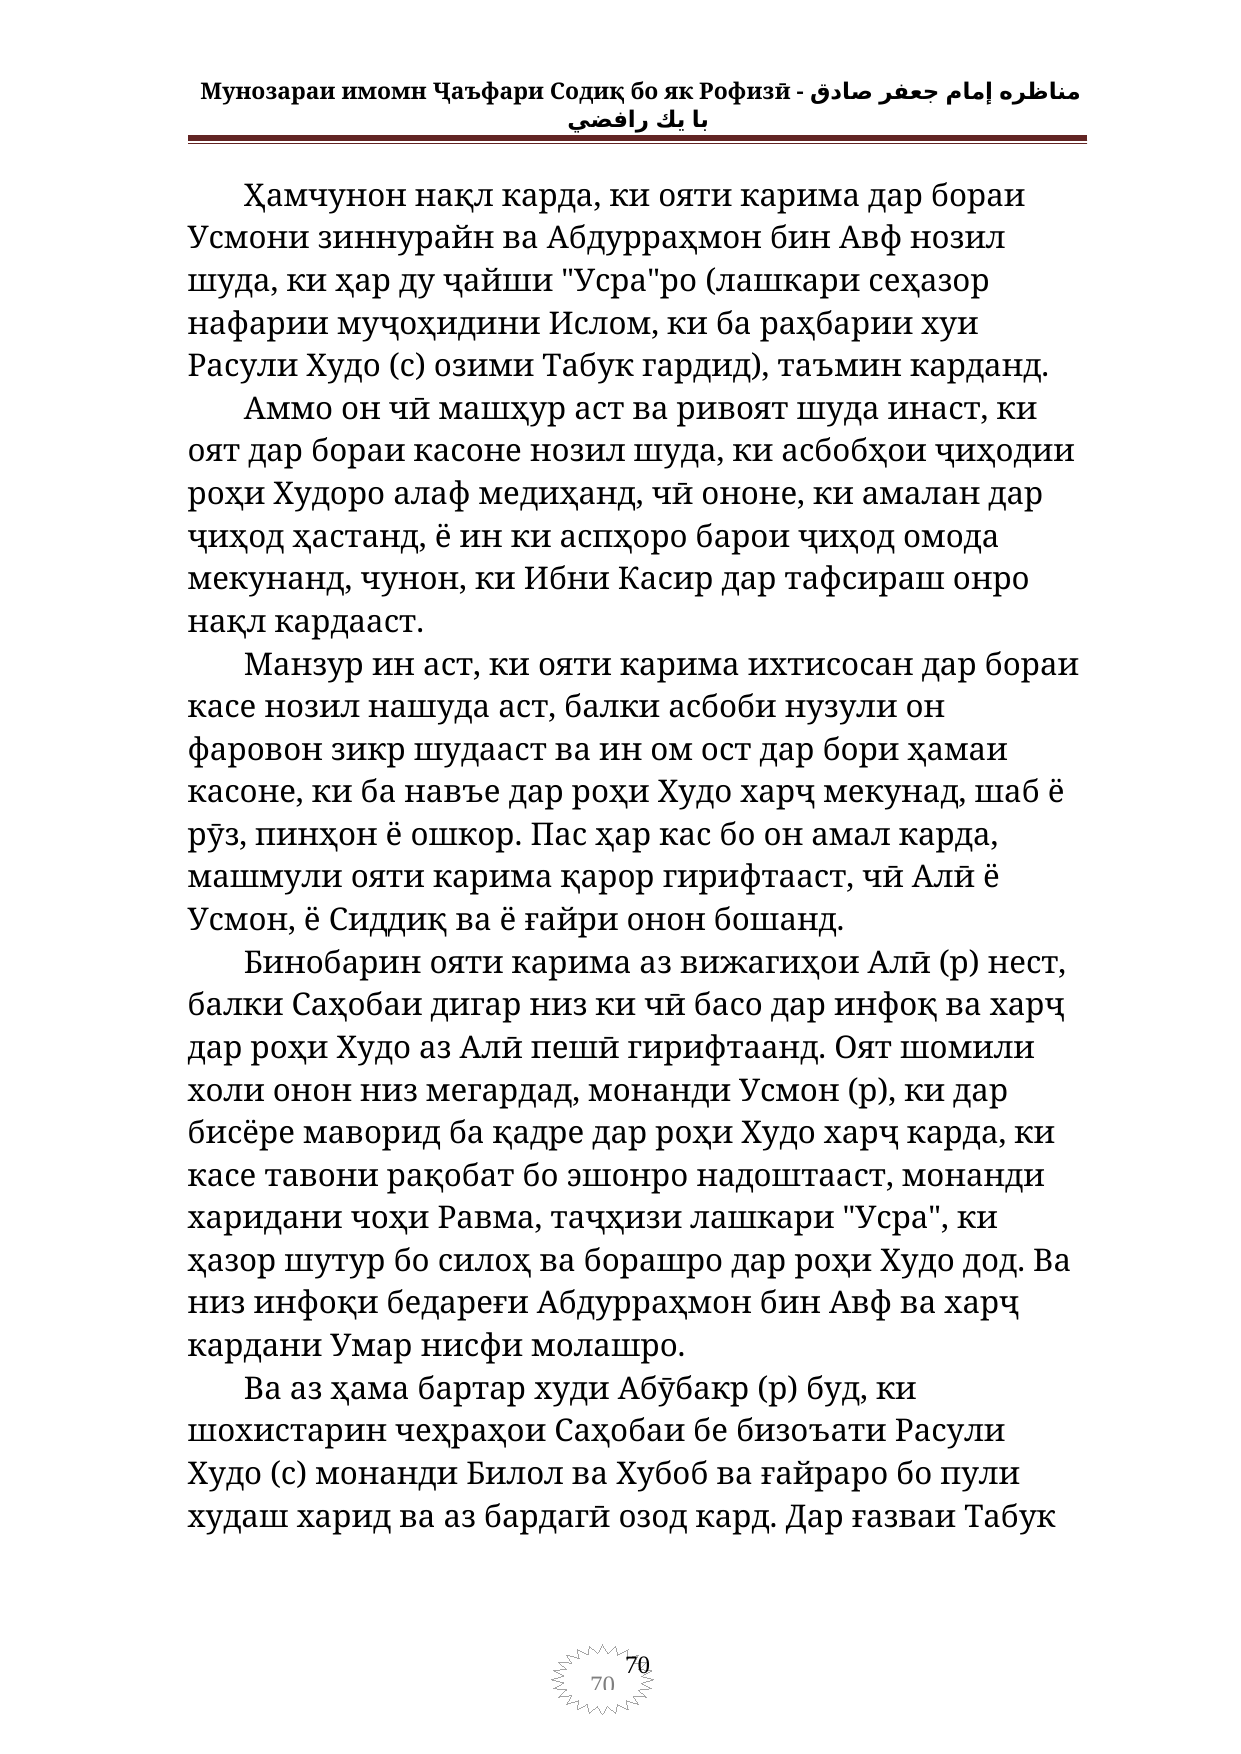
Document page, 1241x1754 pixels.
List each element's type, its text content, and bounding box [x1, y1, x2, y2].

text Аммо он чӣ машҳур аст ва ривоят шуда инаст, ки оят дар бораи касоне нозил шуда, ки асбобҳои ҷиҳодии роҳи Худоро алаф медиҳанд, чӣ ононе, ки амалан дар ҷиҳод ҳастанд, ё ин ки аспҳоро барои ҷиҳод омода мекунанд, чунон, ки Ибни Касир дар тафсираш онро нақл кардааст. [187, 386, 1087, 641]
text Манзур ин аст, ки ояти карима ихтисосан дар бораи касе нозил нашуда аст, балки асбоби нузули он фаровон зикр шудааст ва ин ом ост дар бори ҳамаи касоне, ки ба навъе дар роҳи Худо харҷ мекунад, шаб ё рӯз, пинҳон ё ошкор. Пас ҳар кас бо он амал карда, машмули ояти карима қарор гирифтааст, чӣ Алӣ ё Усмон, ё Сиддиқ ва ё ғайри онон бошанд. [187, 641, 1087, 940]
text Ҳамчунон нақл карда, ки ояти карима дар бораи Усмони зиннурайн ва Абдурраҳмон бин Авф нозил шуда, ки ҳар ду ҷайши "Усра"ро (лашкари сеҳазор нафарии муҷоҳидини Ислом, ки ба раҳбарии хуи Расули Худо (с) озими Табук гардид), таъмин карданд. [187, 173, 1087, 386]
text Бинобарин ояти карима аз вижагиҳои Алӣ (р) нест, балки Саҳобаи дигар низ ки чӣ басо дар инфоқ ва харҷ дар роҳи Худо аз Алӣ пешӣ гирифтаанд. Оят шомили холи онон низ мегардад, монанди Усмон (р), ки дар бисёре маворид ба қадре дар роҳи Худо харҷ карда, ки касе тавони рақобат бо эшонро надоштааст, монанди харидани чоҳи Равма, таҷҳизи лашкари "Усра", ки ҳазор шутур бо силоҳ ва борашро дар роҳи Худо дод. Ва низ инфоқи бедареғи Абдурраҳмон бин Авф ва харҷ кардани Умар нисфи молашро. [187, 940, 1087, 1366]
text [187, 1366, 1087, 1536]
